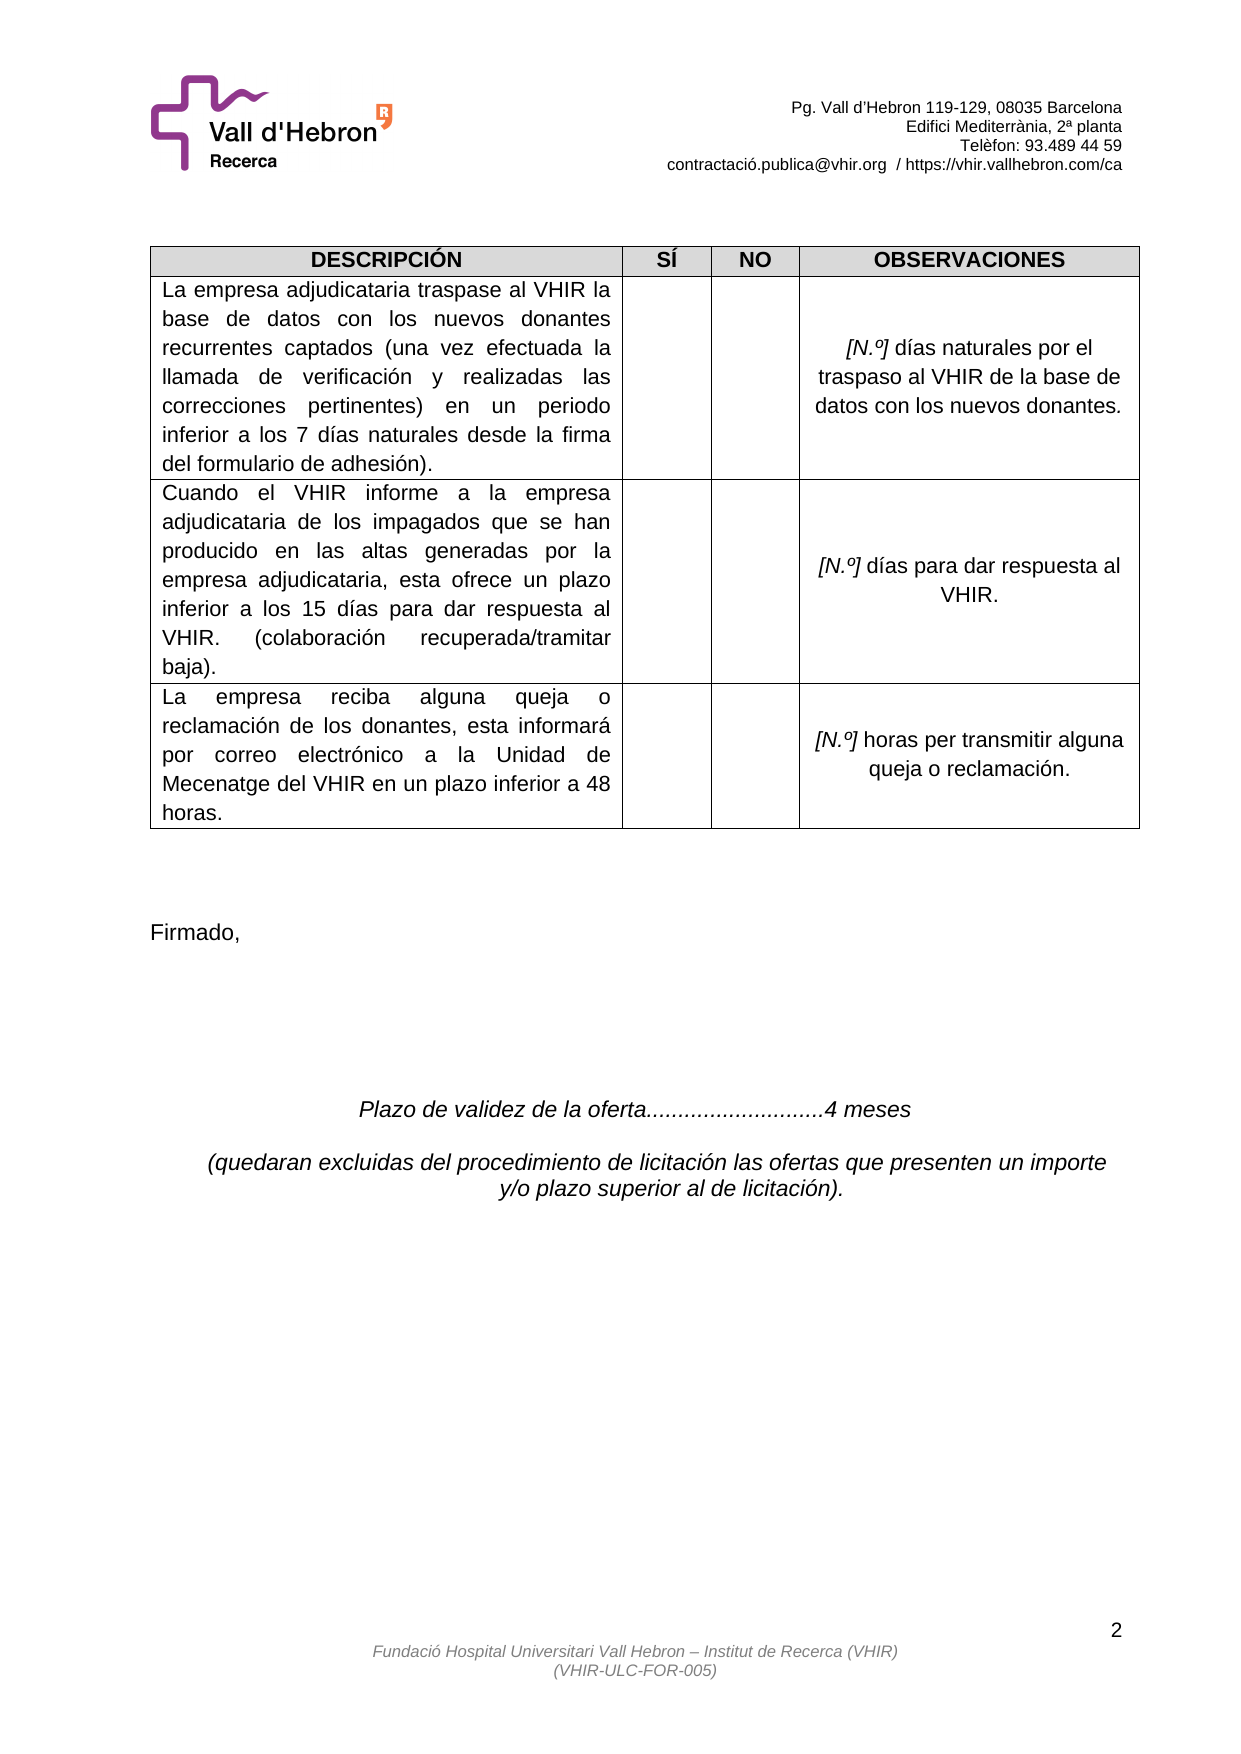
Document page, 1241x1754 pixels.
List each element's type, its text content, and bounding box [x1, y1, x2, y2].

table_cell Cuando el VHIR informe a la empresa adjudicataria de los impagados que se han producido en las altas generadas por la empresa adjudicataria, esta ofrece un plazo inferior a los 15 días para dar respuesta al VHIR. (colaboración recuperada/tramitar baja). [151, 480, 622, 683]
table_cell [N.º] horas per transmitir alguna queja o reclamación. [800, 684, 1139, 828]
text Firmado, [150, 919, 1122, 945]
table_header SÍ [623, 247, 711, 276]
table_cell [712, 684, 799, 828]
table_header DESCRIPCIÓN [151, 247, 622, 276]
table_cell [623, 277, 711, 479]
picture [150, 74, 394, 172]
table_cell [623, 480, 711, 683]
table_cell La empresa reciba alguna queja o reclamación de los donantes, esta informará por correo electrónico a la Unidad de Mecenatge del VHIR en un plazo inferior a 48 horas. [151, 684, 622, 828]
table_cell [N.º] días naturales por el traspaso al VHIR de la base de datos con los nuevos donantes. [800, 277, 1139, 479]
table_cell [712, 277, 799, 479]
table_cell [623, 684, 711, 828]
table_cell La empresa adjudicataria traspase al VHIR la base de datos con los nuevos donantes recurrentes captados (una vez efectuada la llamada de verificación y realizadas las correcciones pertinentes) en un periodo inferior a los 7 días naturales desde la firma del formulario de adhesión). [151, 277, 622, 479]
table_header OBSERVACIONES [800, 247, 1139, 276]
text Plazo de validez de la oferta............................4 meses [150, 1096, 1122, 1122]
table_header NO [712, 247, 799, 276]
table_cell [N.º] días para dar respuesta al VHIR. [800, 480, 1139, 683]
text (quedaran excluidas del procedimiento de licitación las ofertas que presenten un importe y/o plazo superior al de licitación). [194, 1149, 1122, 1202]
table_cell [712, 480, 799, 683]
